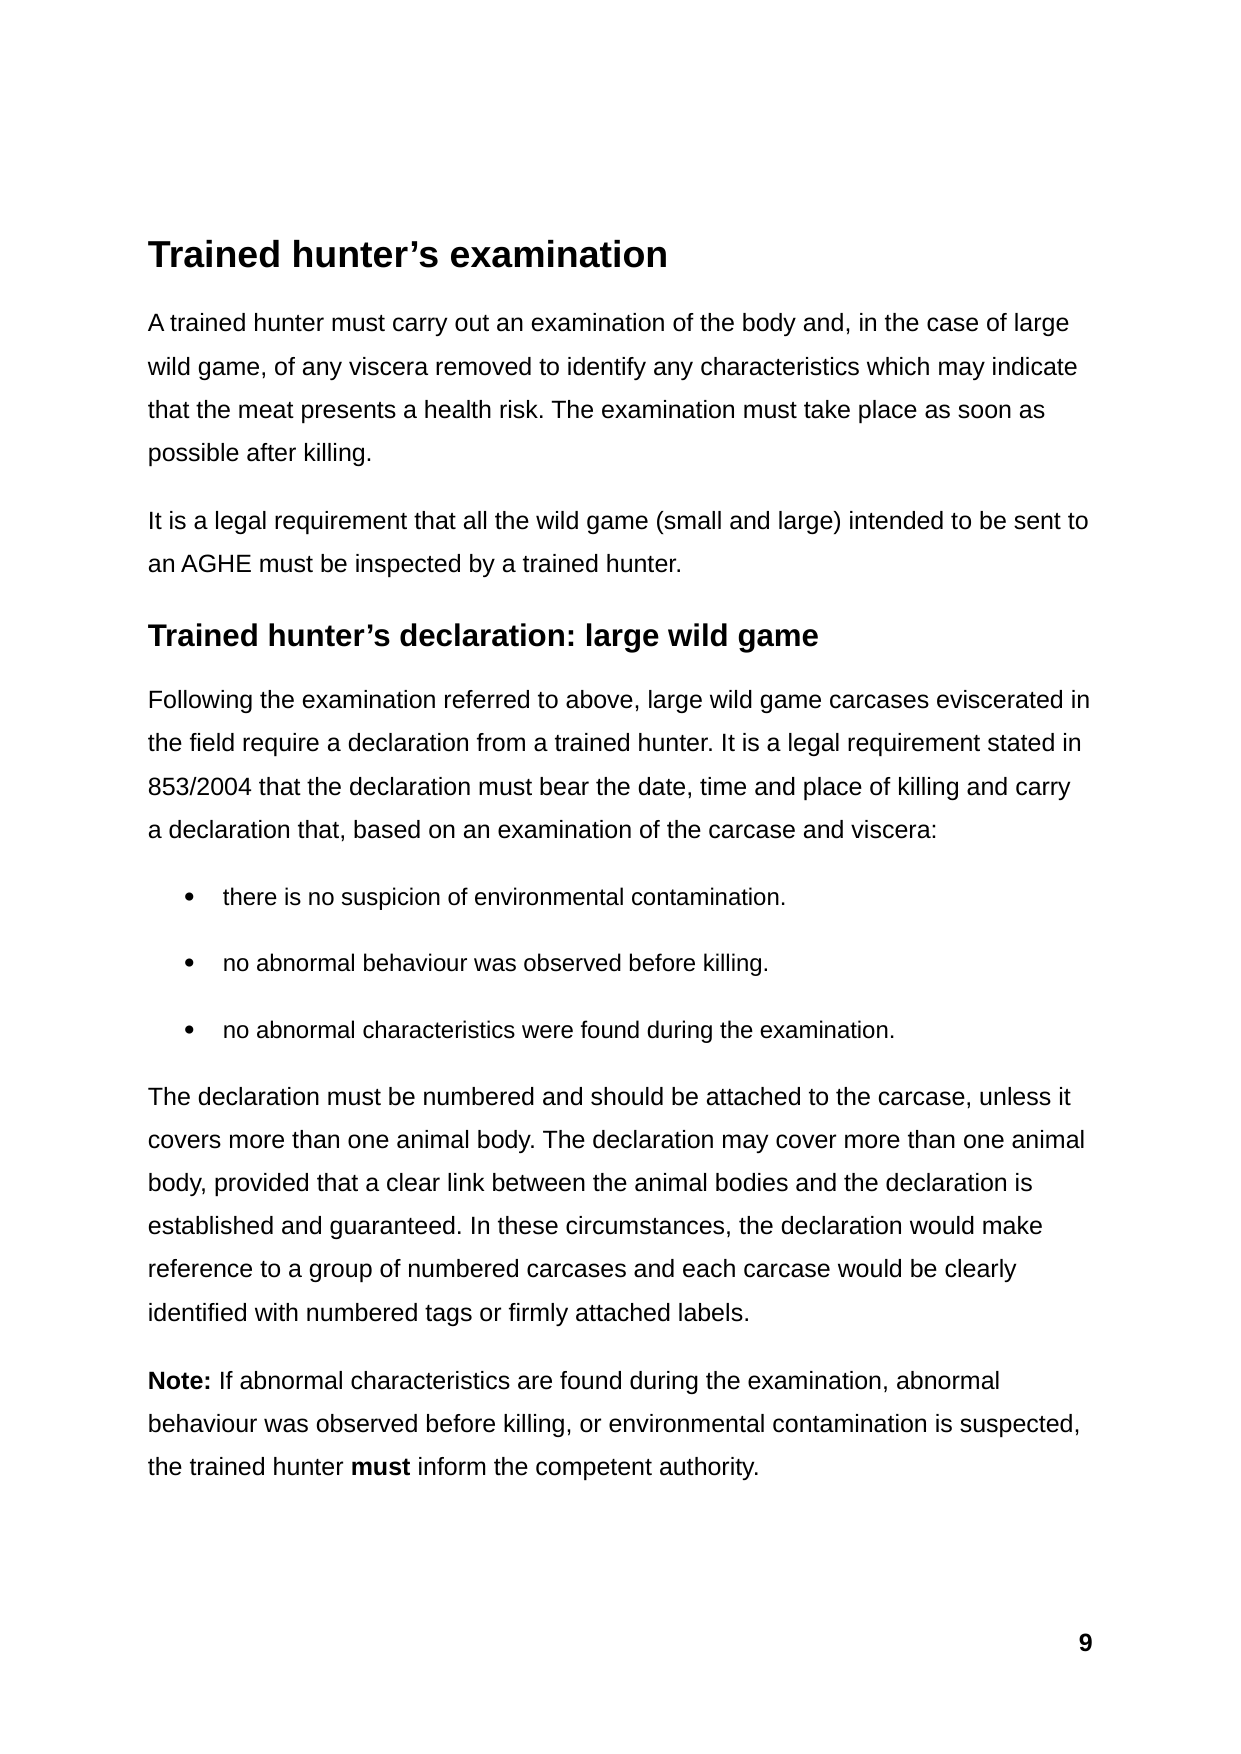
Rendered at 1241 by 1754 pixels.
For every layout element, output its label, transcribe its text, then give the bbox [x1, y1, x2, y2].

subtitle Trained hunter’s examination [148, 232, 1092, 275]
list there is no suspicion of environmental contamination. [185, 883, 1092, 910]
text Note: If abnormal characteristics are found during the examination, abnormal behaviour was observed before killing, or environmental contamination is suspected, the trained hunter must inform the competent authority. [148, 1366, 1092, 1481]
text Following the examination referred to above, large wild game carcases eviscerated in the field require a declaration from a trained hunter. It is a legal requirement stated in 853/2004 that the declaration must bear the date, time and place of killing and carry a declaration that, based on an examination of the carcase and viscera: [148, 685, 1092, 843]
text A trained hunter must carry out an examination of the body and, in the case of large wild game, of any viscera removed to identify any characteristics which may indicate that the meat presents a health risk. The examination must take place as soon as possible after killing. [148, 308, 1092, 467]
text It is a legal requirement that all the wild game (small and large) intended to be sent to an AGHE must be inspected by a trained hunter. [148, 506, 1092, 578]
list no abnormal behaviour was observed before killing. [185, 949, 1092, 977]
text The declaration must be numbered and should be attached to the carcase, unless it covers more than one animal body. The declaration may cover more than one animal body, provided that a clear link between the animal bodies and the declaration is established and guaranteed. In these circumstances, the declaration would make reference to a group of numbered carcases and each carcase would be clearly identified with numbered tags or firmly attached labels. [148, 1082, 1092, 1326]
subtitle Trained hunter’s declaration: large wild game [148, 617, 1092, 653]
list no abnormal characteristics were found during the examination. [185, 1016, 1092, 1043]
